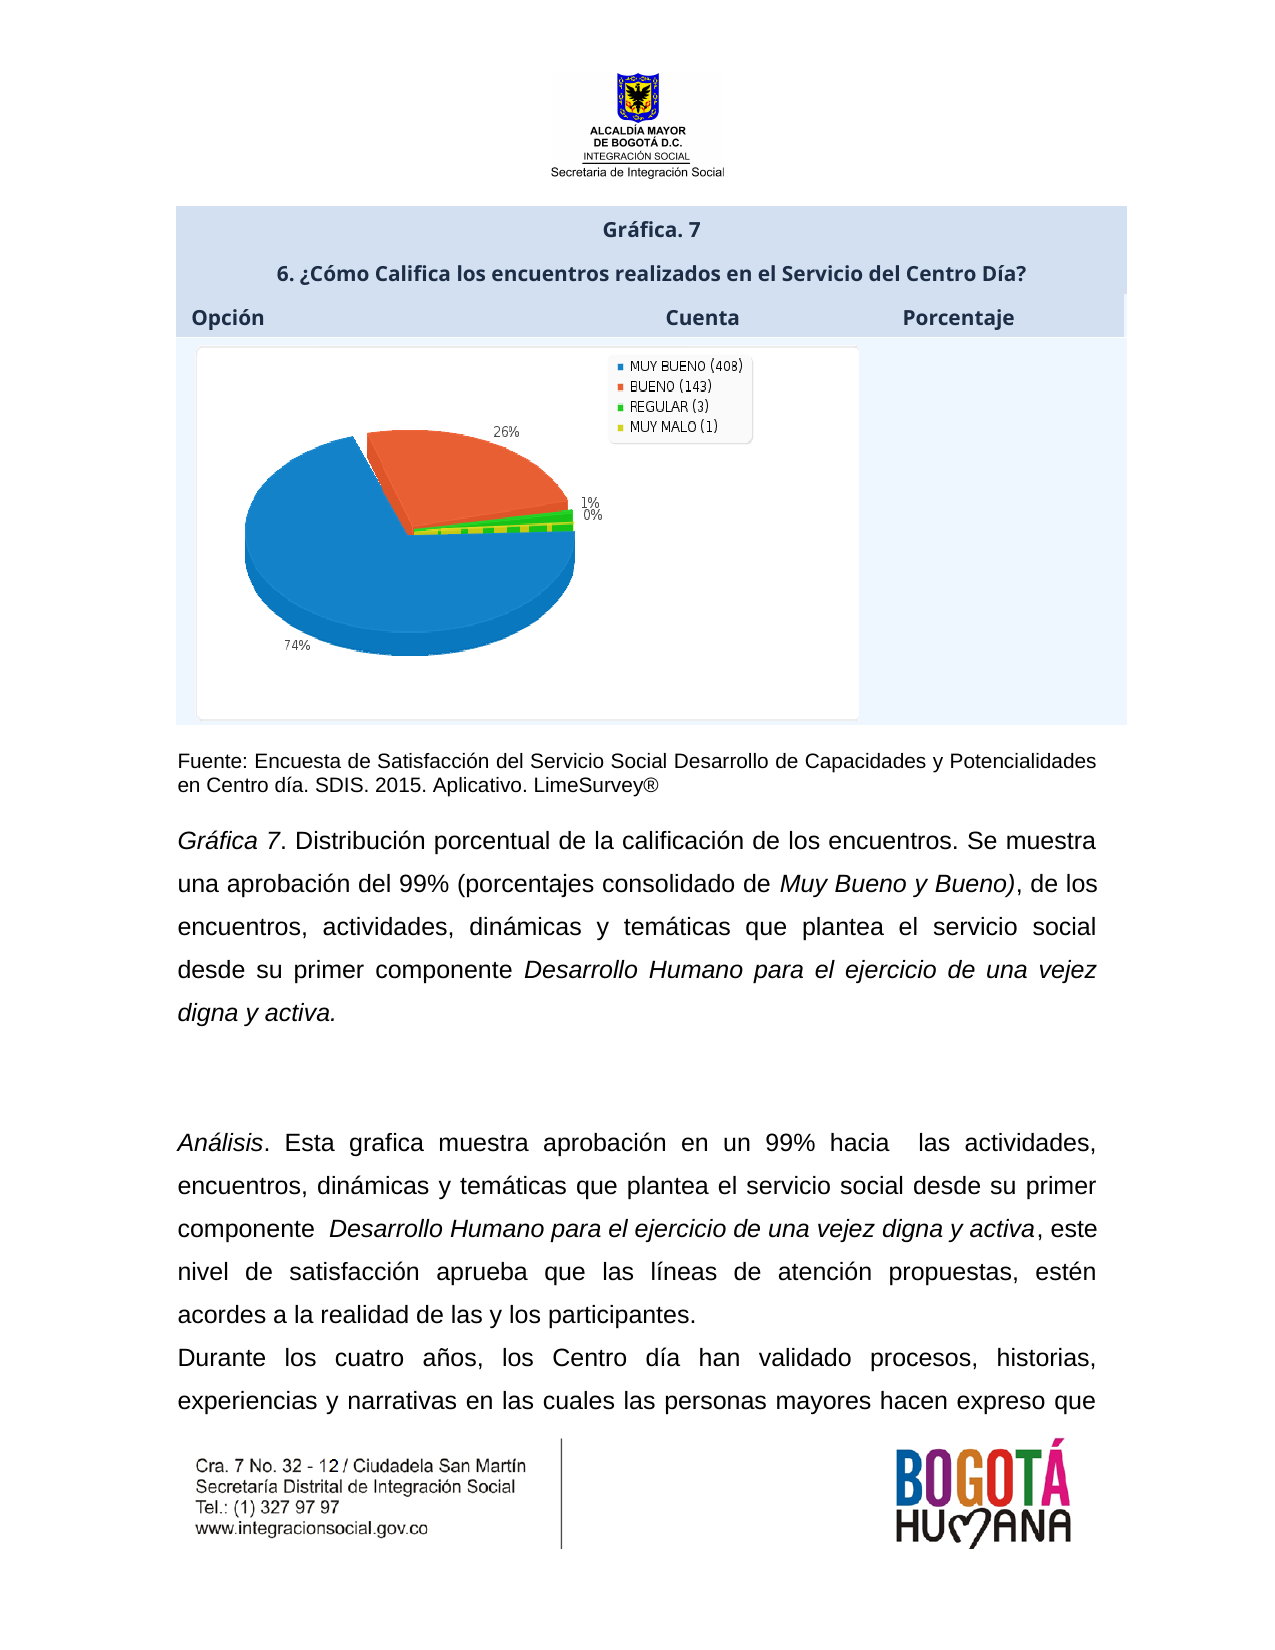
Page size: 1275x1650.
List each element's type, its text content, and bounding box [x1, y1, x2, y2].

table_cell Porcentaje [887, 294, 1124, 337]
text Gráfica 7. Distribución porcentual de la calificación de los encuentros. Se muestra una aprobación del 99% (porcentajes consolidado de Muy Bueno y Bueno), de los encuentros, actividades, dinámicas y temáticas que plantea el servicio social desde su primer componente Desarrollo Humano para el ejercicio de una vejez digna y activa. [177, 826, 1098, 1027]
picture [191, 342, 859, 721]
table_cell 6. ¿Cómo Califica los encuentros realizados en el Servicio del Centro Día? [176, 250, 1127, 294]
text Fuente: Encuesta de Satisfacción del Servicio Social Desarrollo de Capacidades y Potencialidades en Centro día. SDIS. 2015. Aplicativo. LimeSurvey® [177, 749, 1098, 797]
picture [551, 73, 724, 179]
table_cell Cuenta [650, 294, 887, 337]
table_cell Opción [176, 294, 650, 337]
picture [177, 1437, 1071, 1549]
table_header Gráfica. 7 [176, 206, 1127, 250]
table_cell [176, 338, 1127, 725]
text Análisis. Esta grafica muestra aprobación en un 99% hacia las actividades, encuentros, dinámicas y temáticas que plantea el servicio social desde su primer componente Desarrollo Humano para el ejercicio de una vejez digna y activa, este nivel de satisfacción aprueba que las líneas de atención propuestas, estén acordes a la realidad de las y los participantes. [177, 1128, 1098, 1329]
